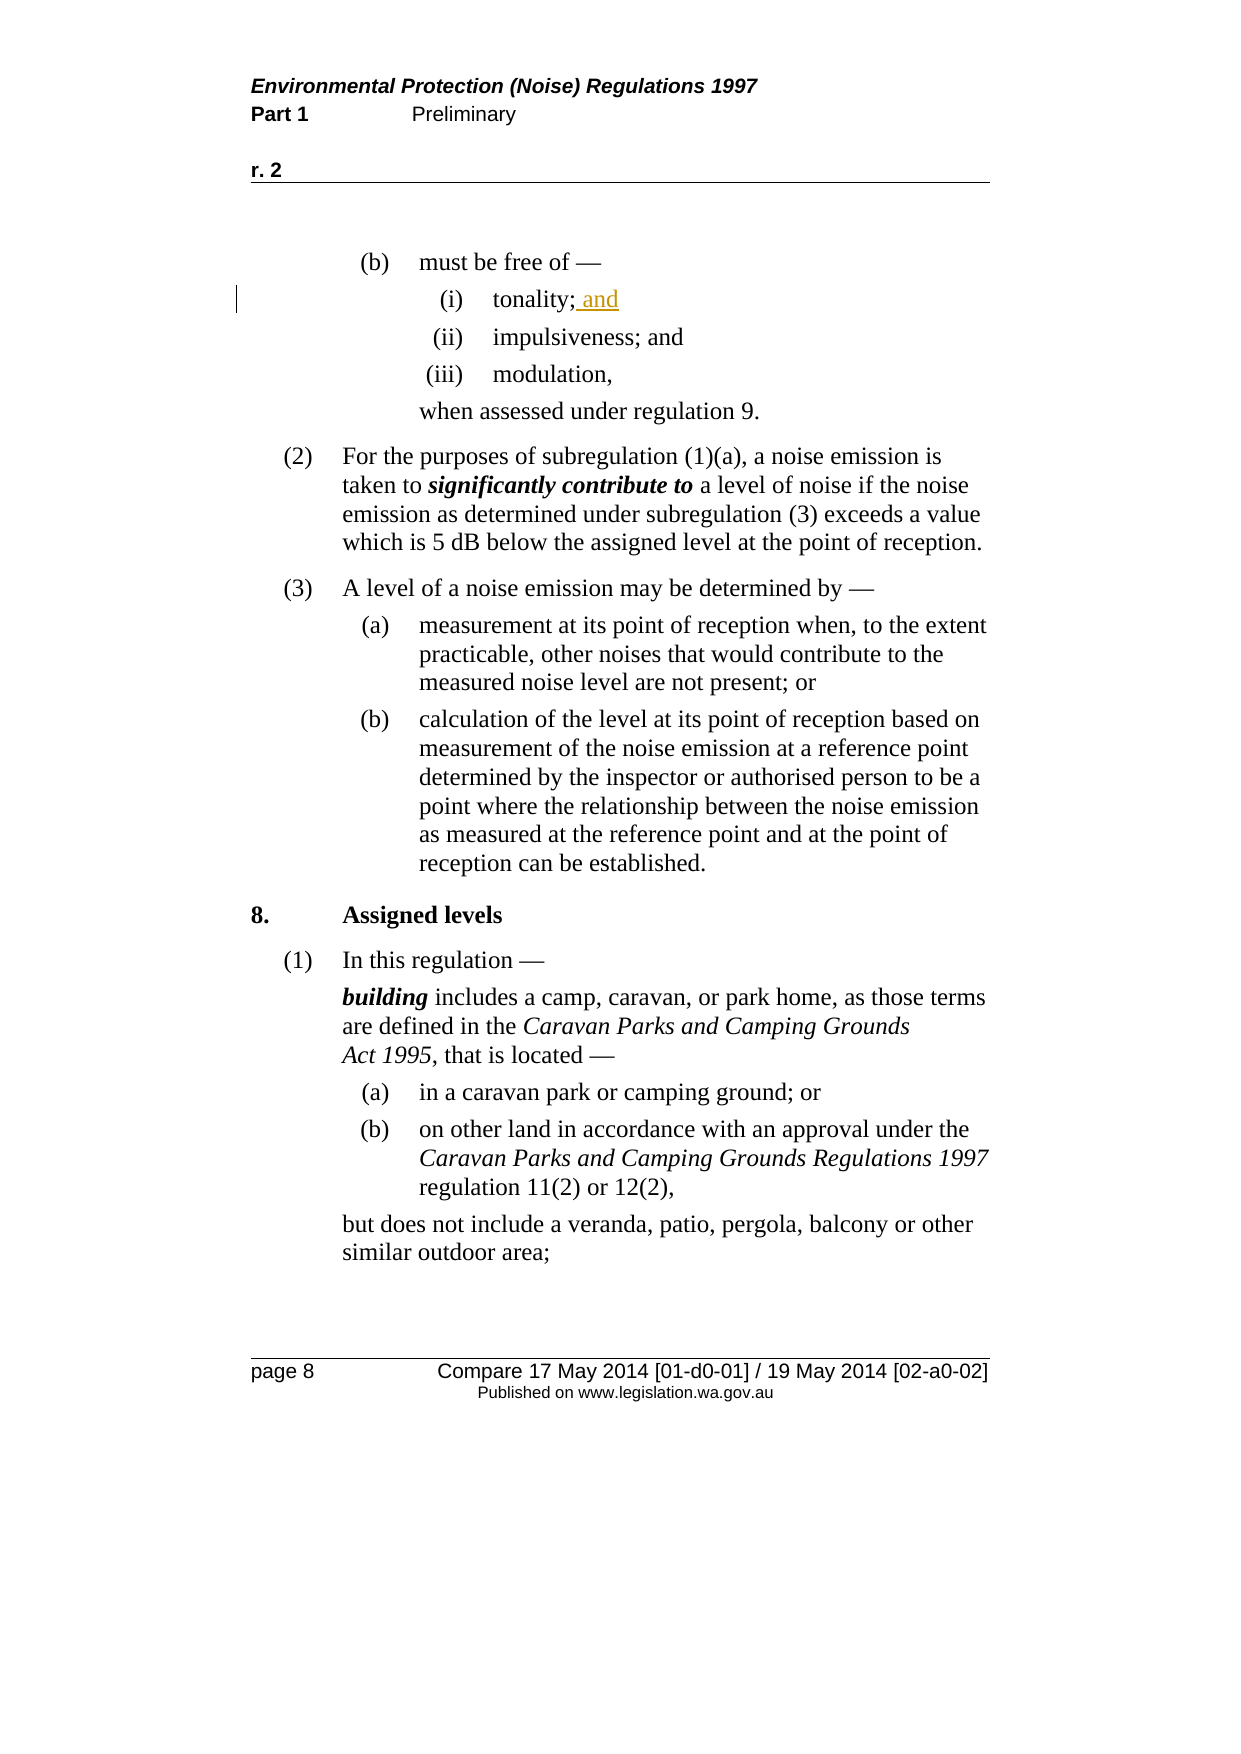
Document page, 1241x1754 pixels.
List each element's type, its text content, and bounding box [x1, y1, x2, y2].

text (ii) impulsiveness; and [251, 322, 990, 350]
text (3) A level of a noise emission may be determined by — [251, 573, 990, 602]
text (1) In this regulation — [251, 945, 990, 974]
subtitle 8. Assigned levels [251, 900, 990, 929]
text (2) For the purposes of subregulation (1)(a), a noise emission is taken to significantly contribute to a level of noise if the noise emission as determined under subregulation (3) exceeds a value which is 5 dB below the assigned level at the point of reception. [251, 441, 990, 556]
text building includes a camp, caravan, or park home, as those terms are defined in the and Camping Grounds Act 1995, that is located — [251, 982, 990, 1069]
text (b) must be free of — [251, 247, 990, 276]
text (b) on other land in accordance with an approval under the and Camping Grounds Regulations 1997 regulation 11(2) or 12(2), [251, 1114, 990, 1200]
text but does not include a veranda, patio, pergola, balcony or other similar outdoor area; [251, 1209, 990, 1266]
text when assessed under regulation 9. [251, 396, 990, 424]
text (a) in a caravan park or camping ground; or [251, 1077, 990, 1106]
text (b) calculation of the level at its point of reception based on measurement of the noise emission at a reference point determined by the inspector or authorised person to be a point where the relationship between the noise emission as measured at the reference point and at the point of reception can be established. [251, 704, 990, 877]
text (a) measurement at its point of reception when, to the extent practicable, other noises that would contribute to the measured noise level are not present; or [251, 610, 990, 696]
text (iii) modulation, [251, 359, 990, 387]
text (i) tonality; [251, 284, 990, 313]
